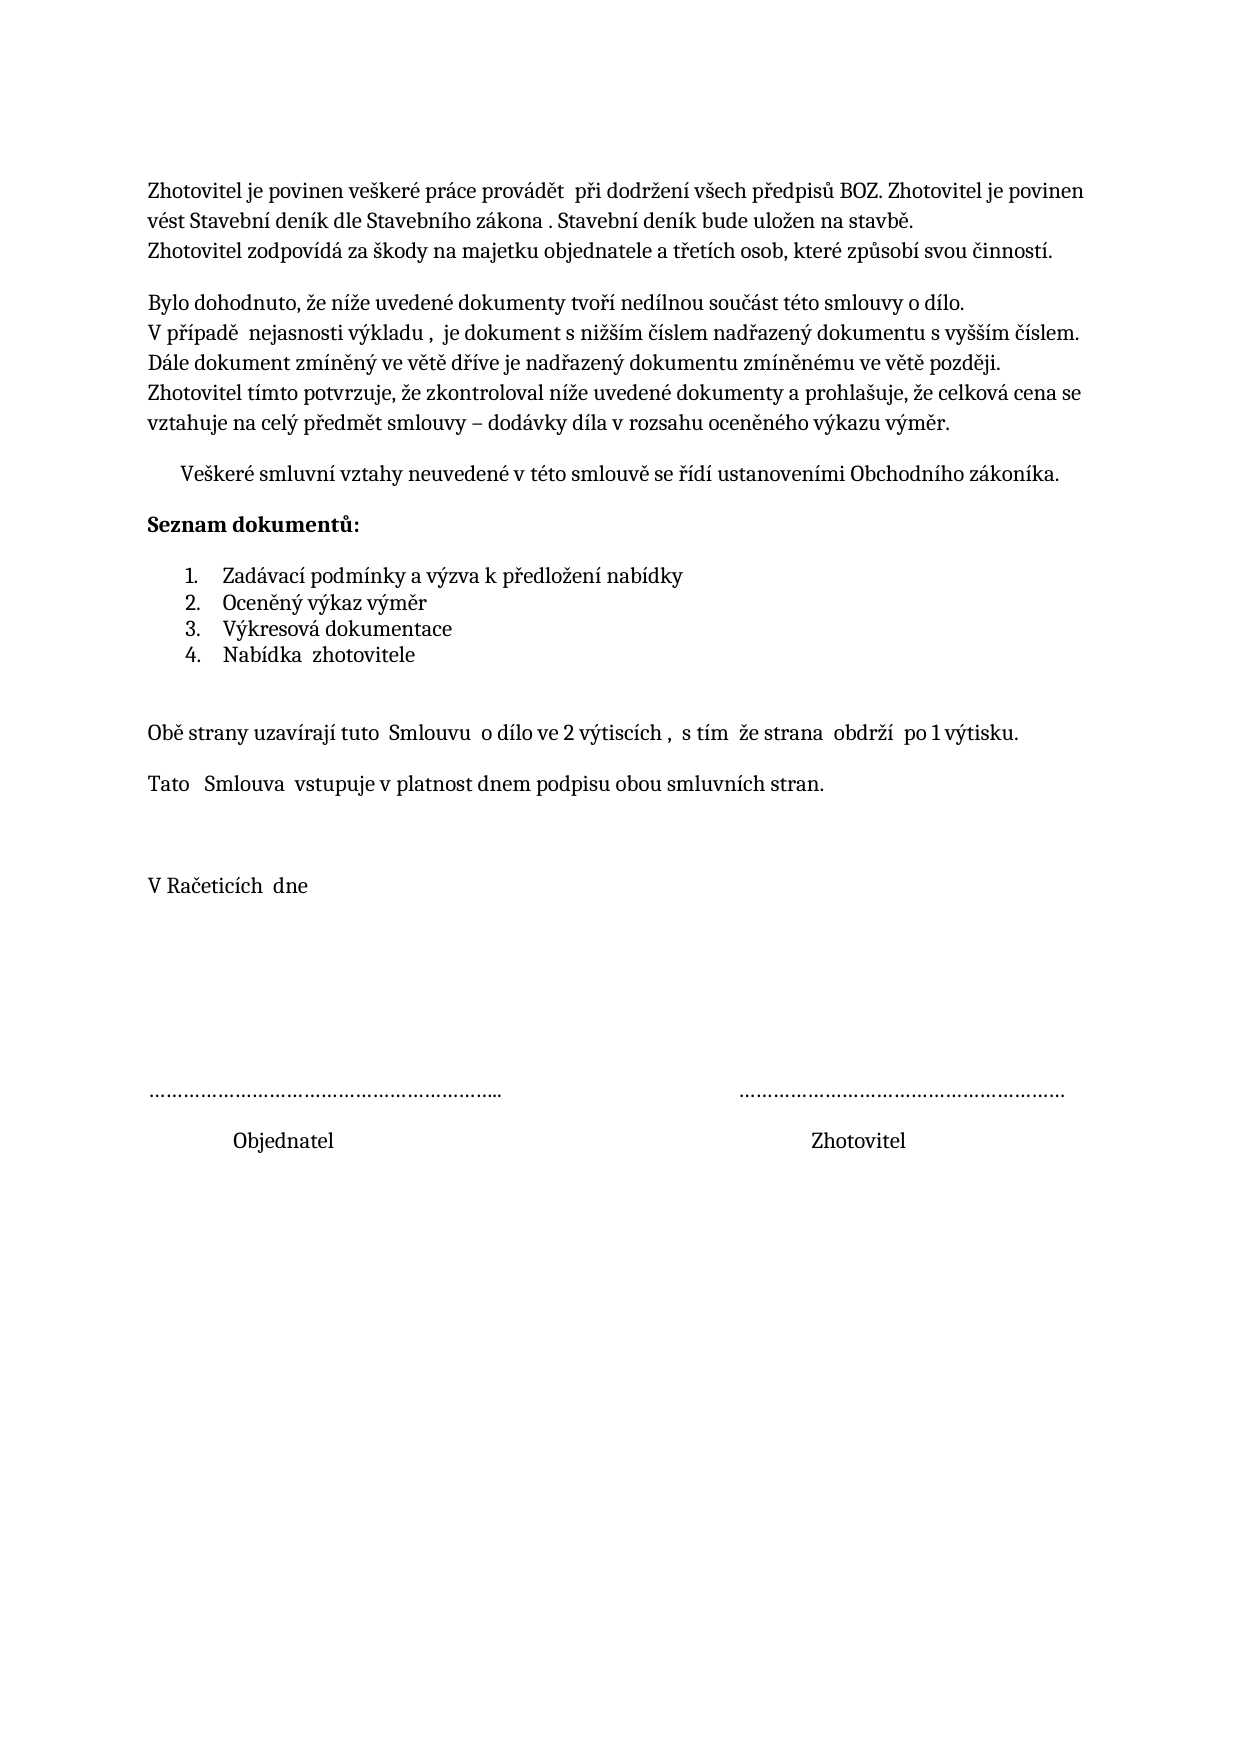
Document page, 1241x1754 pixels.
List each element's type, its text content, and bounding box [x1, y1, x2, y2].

list Výkresová dokumentace [185, 616, 1093, 642]
text Tato Smlouva vstupuje v platnost dnem podpisu obou smluvních stran. [148, 771, 1093, 797]
list Zhotovitel je povinen veškeré práce provádět při dodržení všech předpisů BOZ. Zhotovitel je povinen vést Stavební deník dle Stavebního zákona . Stavební deník bude uložen na stavbě. [148, 178, 1093, 234]
text Objednatel Zhotovitel [148, 1128, 1093, 1154]
text Seznam dokumentů: [148, 512, 1093, 538]
text Obě strany uzavírají tuto Smlouvu o dílo ve 2 výtiscích , s tím že strana obdrží po 1 výtisku. [148, 720, 1093, 746]
text Bylo dohodnuto, že níže uvedené dokumenty tvoří nedílnou součást této smlouvy o dílo. V případě nejasnosti výkladu , je dokument s nižším číslem nadřazený dokumentu s vyšším číslem. Dále dokument zmíněný ve větě dříve je nadřazený dokumentu zmíněnému ve větě později. Zhotovitel tímto potvrzuje, že zkontroloval níže uvedené dokumenty a prohlašuje, že celková cena se vztahuje na celý předmět smlouvy – dodávky díla v rozsahu oceněného výkazu výměr. [148, 289, 1093, 436]
text Veškeré smluvní vztahy neuvedené v této smlouvě se řídí ustanoveními Obchodního zákoníka. [148, 461, 1093, 487]
list Nabídka zhotovitele [185, 642, 1093, 669]
list Zhotovitel zodpovídá za škody na majetku objednatele a třetích osob, které způsobí svou činností. [148, 238, 1093, 264]
text …………………………………………………….. ………………………………………………… [148, 1077, 1093, 1103]
text V Račeticích dne [148, 873, 1093, 899]
list Zadávací podmínky a výzva k předložení nabídky [185, 563, 1093, 589]
list Oceněný výkaz výměr [185, 589, 1093, 616]
